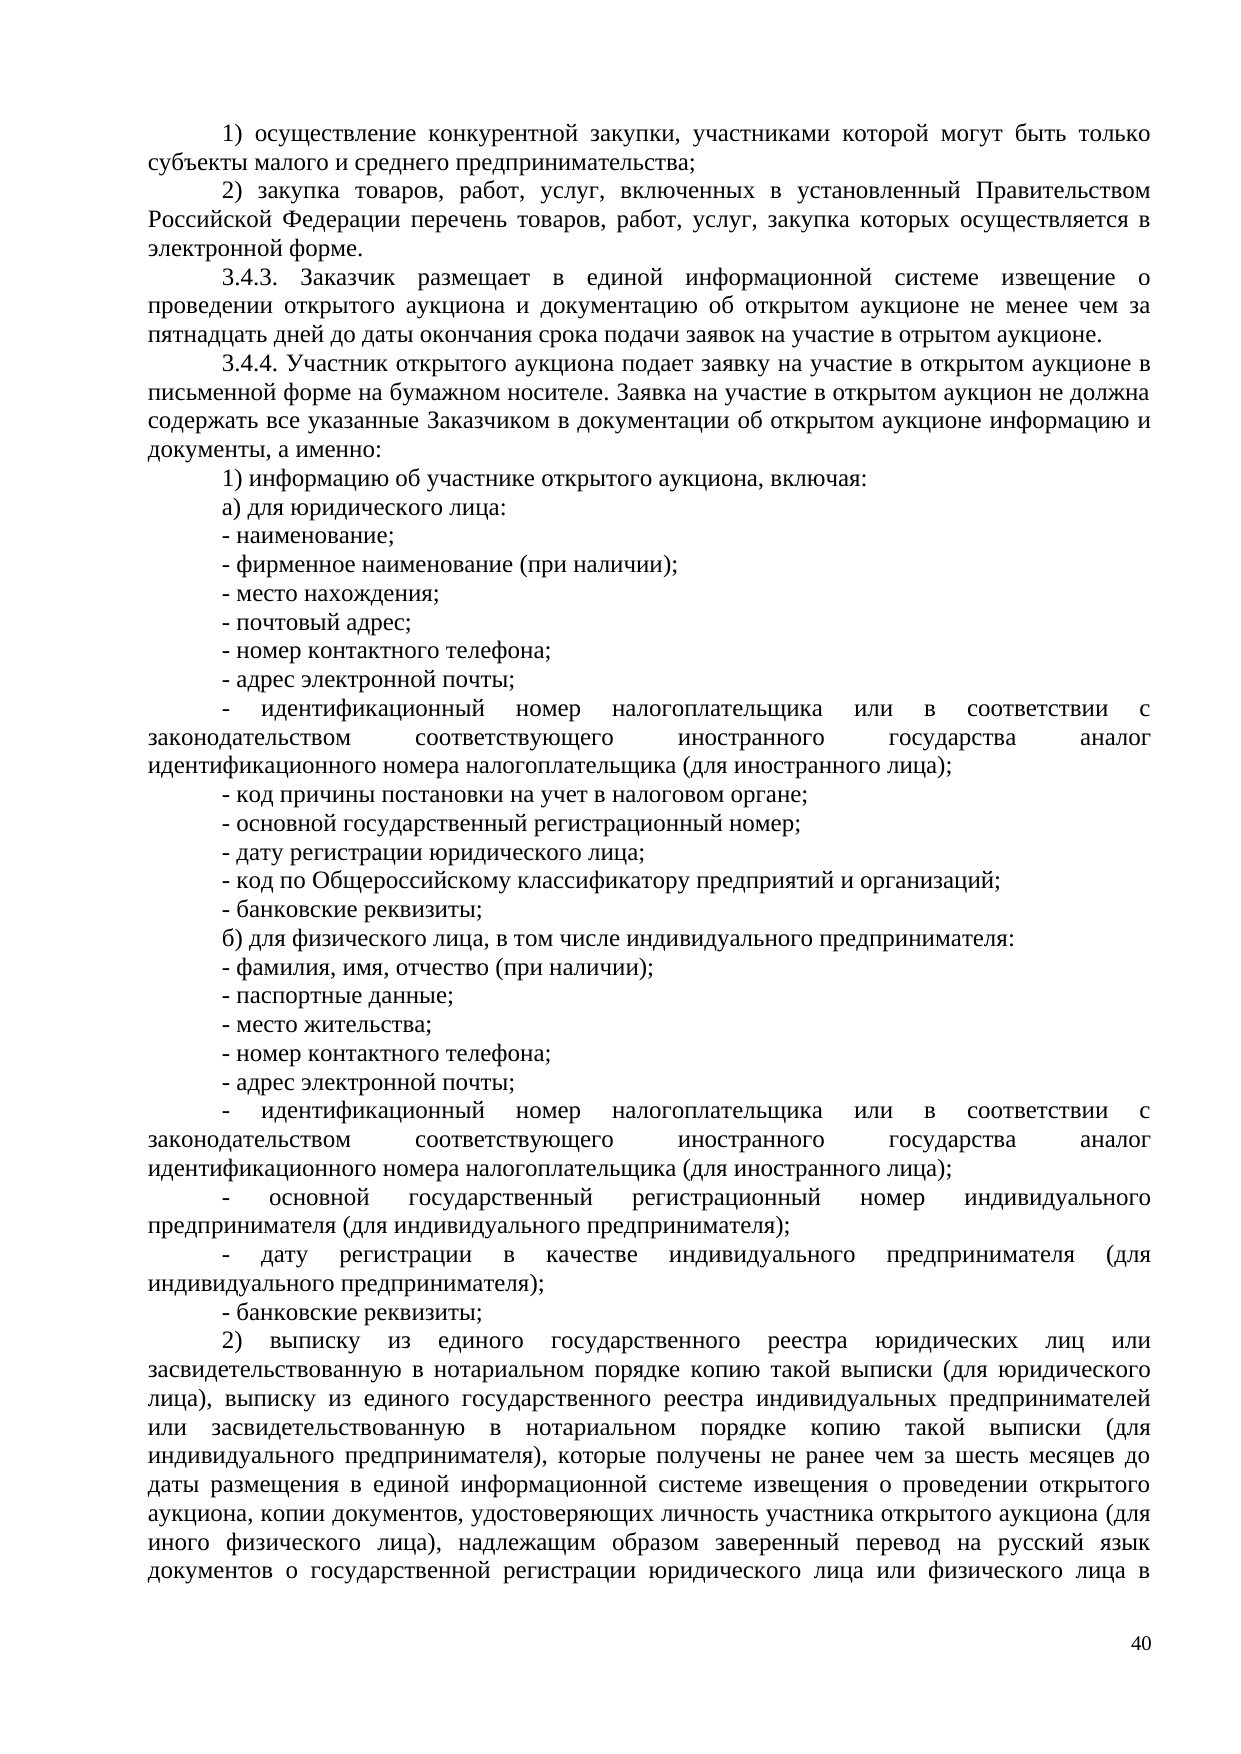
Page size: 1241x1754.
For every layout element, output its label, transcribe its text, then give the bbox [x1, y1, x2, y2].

text - номер контактного телефона; [148, 636, 1152, 664]
text - основной государственный регистрационный номер индивидуального предпринимателя (для индивидуального предпринимателя); [148, 1182, 1152, 1239]
text - фирменное наименование (при наличии); [148, 549, 1152, 578]
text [148, 1326, 1152, 1584]
text - дату регистрации в качестве индивидуального предпринимателя (для индивидуального предпринимателя); [148, 1239, 1152, 1297]
text - код причины постановки на учет в налоговом органе; [148, 779, 1152, 808]
text - место нахождения; [148, 578, 1152, 607]
text 1) осуществление конкурентной закупки, участниками которой могут быть только субъекты малого и среднего предпринимательства; [148, 118, 1152, 176]
text - почтовый адрес; [148, 607, 1152, 636]
text - паспортные данные; [148, 981, 1152, 1009]
text б) для физического лица, в том числе индивидуального предпринимателя: [148, 923, 1152, 952]
text - адрес электронной почты; [148, 664, 1152, 693]
text - идентификационный номер налогоплательщика или в соответствии с законодательством соответствующего иностранного государства аналог идентификационного номера налогоплательщика (для иностранного лица); [148, 693, 1152, 779]
text - основной государственный регистрационный номер; [148, 808, 1152, 837]
text 3.4.3. Заказчик размещает в единой информационной системе извещение о проведении открытого аукциона и документацию об открытом аукционе не менее чем за пятнадцать дней до даты окончания срока подачи заявок на участие в отрытом аукционе. [148, 262, 1152, 348]
text - фамилия, имя, отчество (при наличии); [148, 952, 1152, 981]
text 2) закупка товаров, работ, услуг, включенных в установленный Правительством Российской Федерации перечень товаров, работ, услуг, закупка которых осуществляется в электронной форме. [148, 176, 1152, 262]
text - код по Общероссийскому классификатору предприятий и организаций; [148, 866, 1152, 894]
text - наименование; [148, 521, 1152, 549]
text - адрес электронной почты; [148, 1067, 1152, 1096]
text 3.4.4. Участник открытого аукциона подает заявку на участие в открытом аукционе в письменной форме на бумажном носителе. Заявка на участие в открытом аукцион не должна содержать все указанные Заказчиком в документации об открытом аукционе информацию и документы, а именно: [148, 348, 1152, 463]
text а) для юридического лица: [148, 492, 1152, 521]
text 1) информацию об участнике открытого аукциона, включая: [148, 463, 1152, 492]
text - идентификационный номер налогоплательщика или в соответствии с законодательством соответствующего иностранного государства аналог идентификационного номера налогоплательщика (для иностранного лица); [148, 1096, 1152, 1182]
text - номер контактного телефона; [148, 1038, 1152, 1067]
text - дату регистрации юридического лица; [148, 837, 1152, 866]
text - место жительства; [148, 1009, 1152, 1038]
text - банковские реквизиты; [148, 1297, 1152, 1326]
text - банковские реквизиты; [148, 894, 1152, 923]
